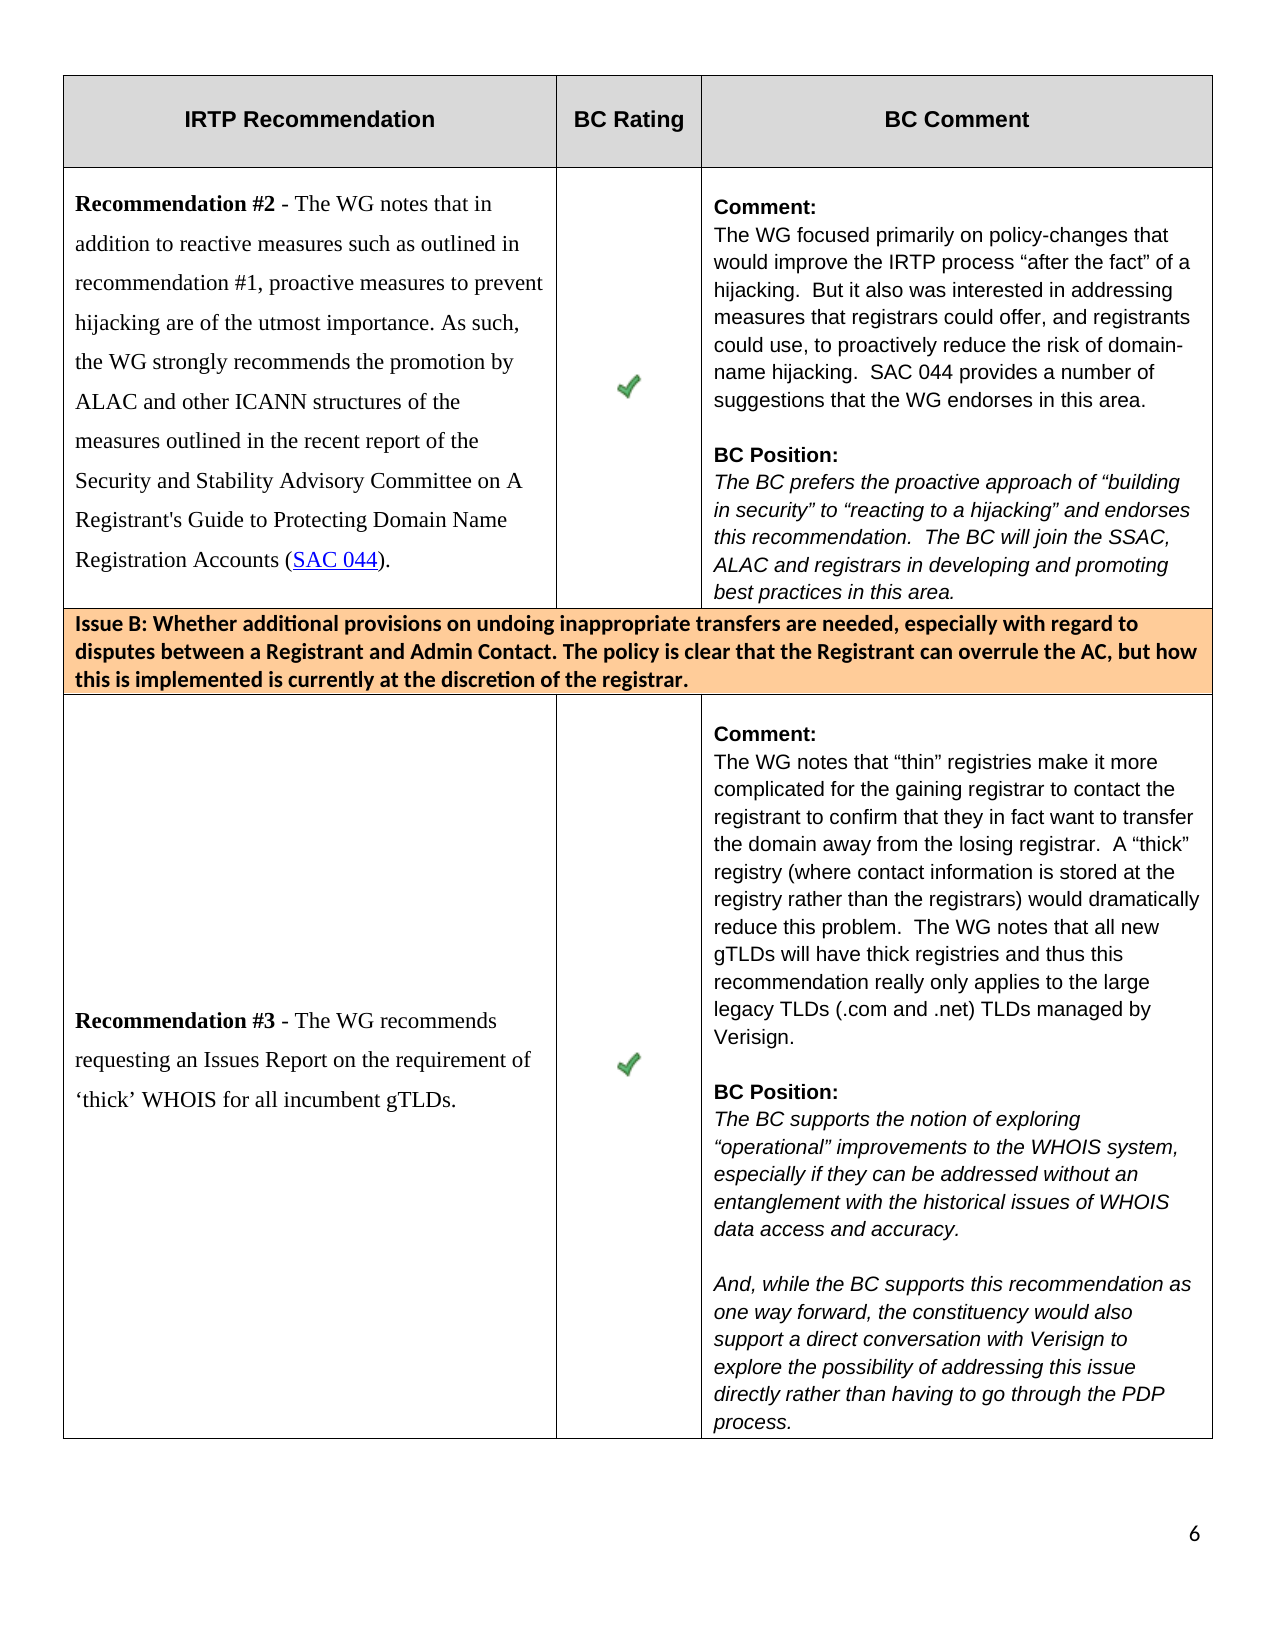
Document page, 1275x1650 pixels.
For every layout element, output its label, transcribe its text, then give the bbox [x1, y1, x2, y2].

table_cell [557, 695, 701, 1437]
table_cell Issue B: Whether additional provisions on undoing inappropriate transfers are needed, especially with regard to disputes between a Registrant and Admin Contact. The policy is clear that the Registrant can overrule the AC, but how this is implemented is currently at the discretion of the registrar. [64, 609, 1212, 693]
table_header BC Comment [702, 76, 1212, 167]
table_header BC Rating [557, 76, 701, 167]
picture [613, 1048, 646, 1080]
table_cell Recommendation #2 - The WG notes that in addition to reactive measures such as outlined in recommendation #1, proactive measures to prevent hijacking are of the utmost importance. As such, the WG strongly recommends the promotion by ALAC and other ICANN structures of the measures outlined in the recent report of the Security and Stability Advisory Committee on A Registrant's Guide to Protecting Domain Name Registration Accounts (SAC 044). [64, 168, 556, 608]
table_cell Comment: The WG notes that “thin” registries make it more complicated for the gaining registrar to contact the registrant to confirm that they in fact want to transfer the domain away from the losing registrar. A “thick” registry (where contact information is stored at the registry rather than the registrars) would dramatically reduce this problem. The WG notes that all new gTLDs will have thick registries and thus this recommendation really only applies to the large legacy TLDs (.com and .net) TLDs managed by Verisign. BC Position: The BC supports the notion of exploring “operational” improvements to the WHOIS system, especially if they can be addressed without an entanglement with the historical issues of WHOIS data access and accuracy. And, while the BC supports this recommendation as one way forward, the constituency would also support a direct conversation with Verisign to explore the possibility of addressing this issue directly rather than having to go through the PDP process. [702, 695, 1212, 1437]
table_cell Comment: The WG focused primarily on policy-changes that would improve the IRTP process “after the fact” of a hijacking. But it also was interested in addressing measures that registrars could offer, and registrants could use, to proactively reduce the risk of domain-name hijacking. SAC 044 provides a number of suggestions that the WG endorses in this area. BC Position: The BC prefers the proactive approach of “building in security” to “reacting to a hijacking” and endorses this recommendation. The BC will join the SSAC, ALAC and registrars in developing and promoting best practices in this area. [702, 168, 1212, 608]
table_cell [557, 168, 701, 608]
picture [613, 370, 646, 402]
table_cell Recommendation #3 - The WG recommends requesting an Issues Report on the requirement of ‘thick’ WHOIS for all incumbent gTLDs. [64, 695, 556, 1437]
table_header IRTP Recommendation [64, 76, 556, 167]
